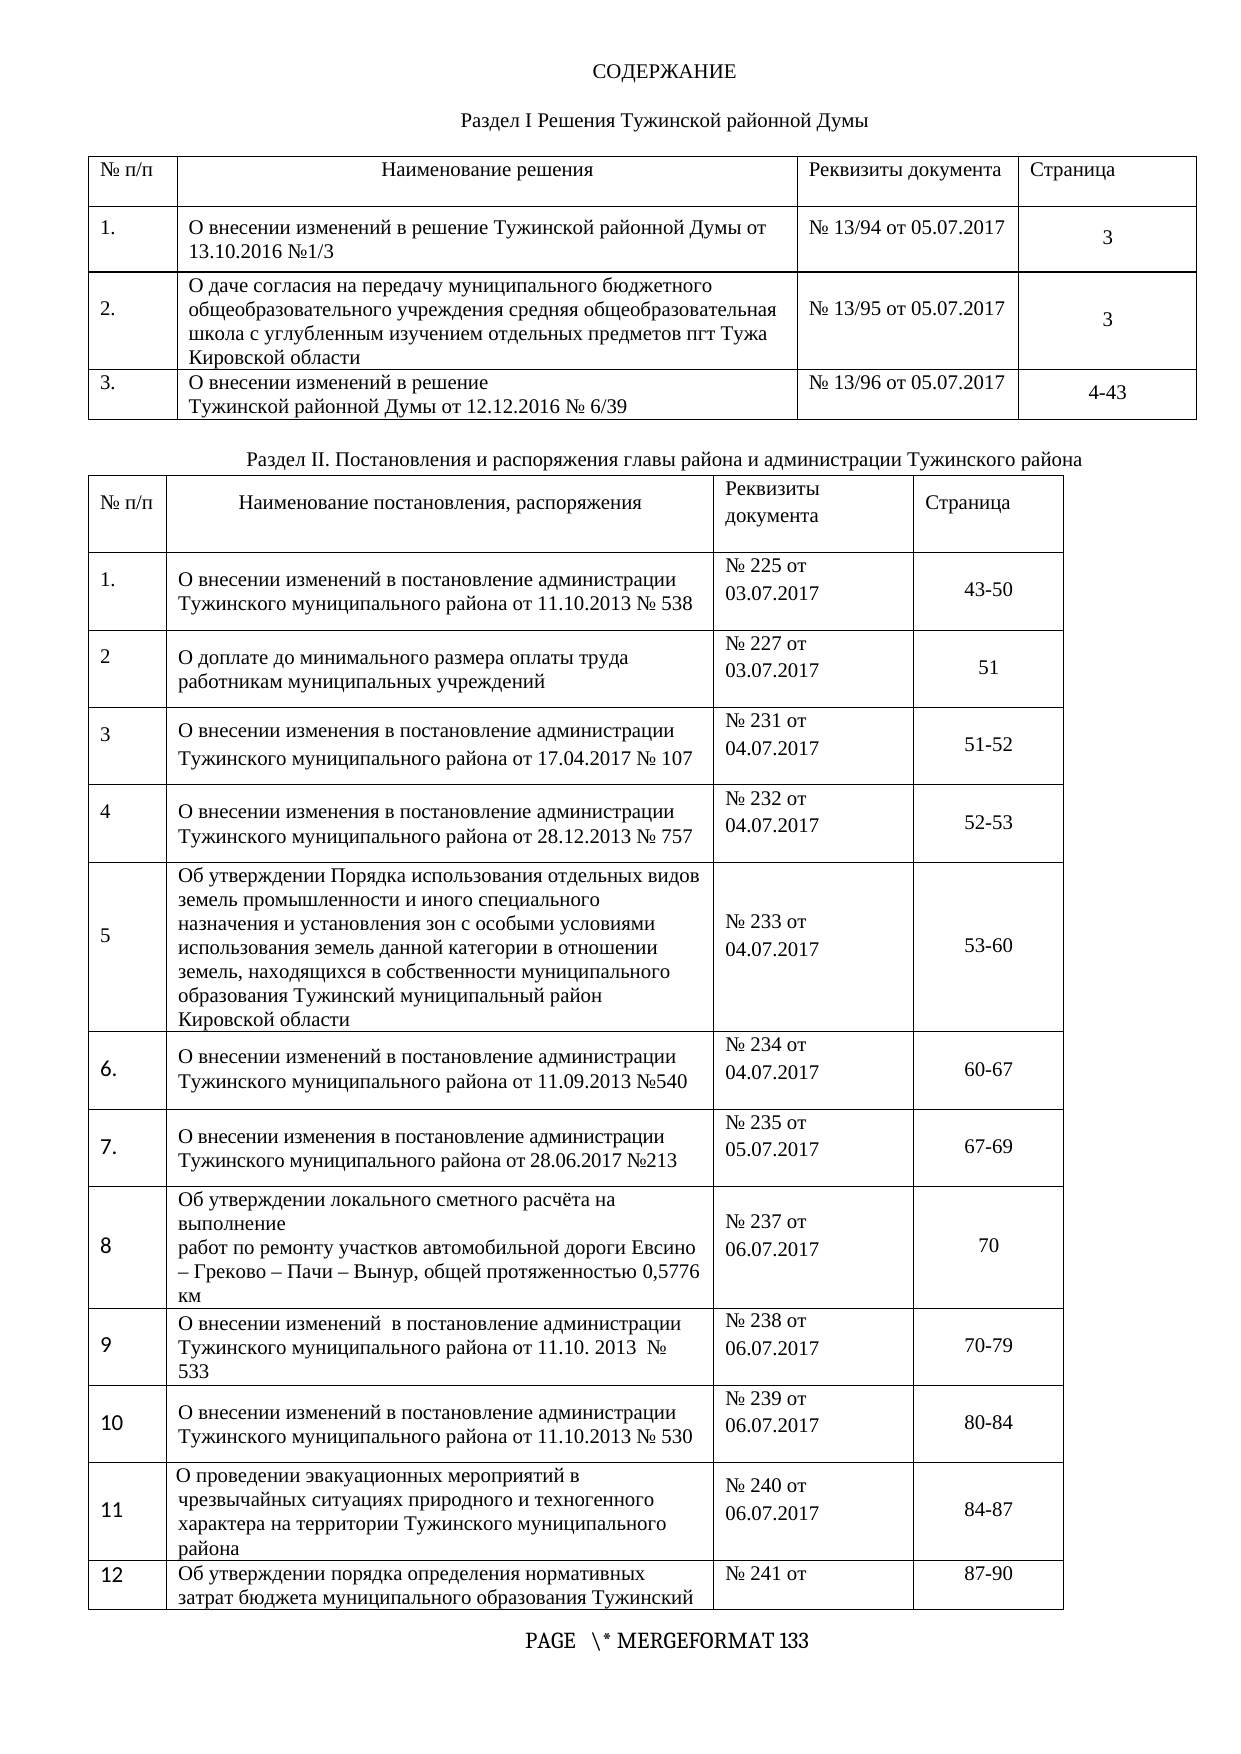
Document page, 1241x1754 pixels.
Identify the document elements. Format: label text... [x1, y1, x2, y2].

table_cell 2. [89, 273, 177, 369]
table_cell О доплате до минимального размера оплаты труда работникам муниципальных учреждений [167, 631, 713, 707]
table_cell 3 [89, 708, 166, 784]
table_cell 3. [89, 370, 177, 418]
table_cell О внесении изменений в решение Тужинской районной Думы от 12.12.2016 № 6/39 [178, 370, 797, 418]
table_cell О внесении изменения в постановление администрации Тужинского муниципального района от 28.06.2017 №213 [167, 1110, 713, 1186]
table_cell № 239 от 06.07.2017 [714, 1386, 913, 1462]
table_cell 5 [89, 863, 166, 1031]
table_cell № 232 от 04.07.2017 [714, 785, 913, 862]
table_cell 8 [89, 1187, 166, 1307]
table_cell 1. [89, 553, 166, 629]
table_header Страница [914, 476, 1063, 552]
table_cell № 233 от 04.07.2017 [714, 863, 913, 1031]
table_cell 7. [89, 1110, 166, 1186]
table_cell № 238 от 06.07.2017 [714, 1309, 913, 1385]
table_cell № 231 от 04.07.2017 [714, 708, 913, 784]
table_cell 51 [914, 631, 1063, 707]
table_header № п/п [89, 157, 177, 206]
table_cell О внесении изменений в постановление администрации Тужинского муниципального района от 11.09.2013 №540 [167, 1032, 713, 1109]
table_cell 52-53 [914, 785, 1063, 862]
table_cell 11 [89, 1463, 166, 1559]
table_cell 60-67 [914, 1032, 1063, 1109]
table_cell № 241 от 06.07.2017 [714, 1561, 913, 1609]
table_header Наименование постановления, распоряжения [167, 476, 713, 552]
table_cell № 234 от 04.07.2017 [714, 1032, 913, 1109]
table_cell 10 [89, 1386, 166, 1462]
table_cell 67-69 [914, 1110, 1063, 1186]
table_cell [167, 1561, 713, 1609]
table_cell 12 [89, 1561, 166, 1609]
table_cell № 13/95 от 05.07.2017 [798, 273, 1018, 369]
table_cell Об утверждении локального сметного расчёта на выполнение работ по ремонту участков автомобильной дороги Евсино – Греково – Пачи – Вынур, общей протяженностью 0,5776 км [167, 1187, 713, 1307]
table_cell 3 [1019, 273, 1196, 369]
table_header Страница [1019, 157, 1196, 206]
table_cell О внесении изменений в постановление администрации Тужинского муниципального района от 11.10. 2013 № 533 [167, 1309, 713, 1385]
table_cell 4-43 [1019, 370, 1196, 418]
table_cell 2 [89, 631, 166, 707]
table_cell О проведении эвакуационных мероприятий в чрезвычайных ситуациях природного и техногенного характера на территории Тужинского муниципального района [167, 1463, 713, 1559]
table_cell 80-84 [914, 1386, 1063, 1462]
table_cell О внесении изменения в постановление администрации Тужинского муниципального района от 28.12.2013 № 757 [167, 785, 713, 862]
table_cell № 13/94 от 05.07.2017 [798, 207, 1018, 271]
table_cell О даче согласия на передачу муниципального бюджетного общеобразовательного учреждения средняя общеобразовательная школа с углубленным изучением отдельных предметов пгт Тужа Кировской области [178, 273, 797, 369]
table_cell 84-87 [914, 1463, 1063, 1559]
table_cell 4 [89, 785, 166, 862]
table_cell № 237 от 06.07.2017 [714, 1187, 913, 1307]
table_cell 6. [89, 1032, 166, 1109]
table_header Реквизиты документа [714, 476, 913, 552]
text Раздел II. Постановления и распоряжения главы района и администрации Тужинского района [177, 447, 1152, 471]
table_cell 43-50 [914, 553, 1063, 629]
table_header Реквизиты документа [798, 157, 1018, 206]
table_cell 87-90 [914, 1561, 1063, 1609]
table_cell О внесении изменений в решение Тужинской районной Думы от 13.10.2016 №1/3 [178, 207, 797, 271]
text Раздел I Решения Тужинской районной Думы [177, 108, 1152, 132]
table_header Наименование решения [178, 157, 797, 206]
table_cell 9 [89, 1309, 166, 1385]
table_cell № 13/96 от 05.07.2017 [798, 370, 1018, 418]
table_cell 53-60 [914, 863, 1063, 1031]
table_cell О внесении изменения в постановление администрации Тужинского муниципального района от 17.04.2017 № 107 [167, 708, 713, 784]
table_cell О внесении изменений в постановление администрации Тужинского муниципального района от 11.10.2013 № 530 [167, 1386, 713, 1462]
table_cell 1. [89, 207, 177, 271]
table_cell 70-79 [914, 1309, 1063, 1385]
table_cell № 240 от 06.07.2017 [714, 1463, 913, 1559]
table_cell О внесении изменений в постановление администрации Тужинского муниципального района от 11.10.2013 № 538 [167, 553, 713, 629]
table_cell 51-52 [914, 708, 1063, 784]
table_cell 3 [1019, 207, 1196, 271]
table_cell № 235 от 05.07.2017 [714, 1110, 913, 1186]
table_cell 70 [914, 1187, 1063, 1307]
table_header № п/п [89, 476, 166, 552]
table_cell № 227 от 03.07.2017 [714, 631, 913, 707]
text СОДЕРЖАНИЕ [177, 59, 1152, 83]
table_cell № 225 от 03.07.2017 [714, 553, 913, 629]
table_cell Об утверждении Порядка использования отдельных видов земель промышленности и иного специального назначения и установления зон с особыми условиями использования земель данной категории в отношении земель, находящихся в собственности муниципального образования Тужинский муниципальный район Кировской области [167, 863, 713, 1031]
